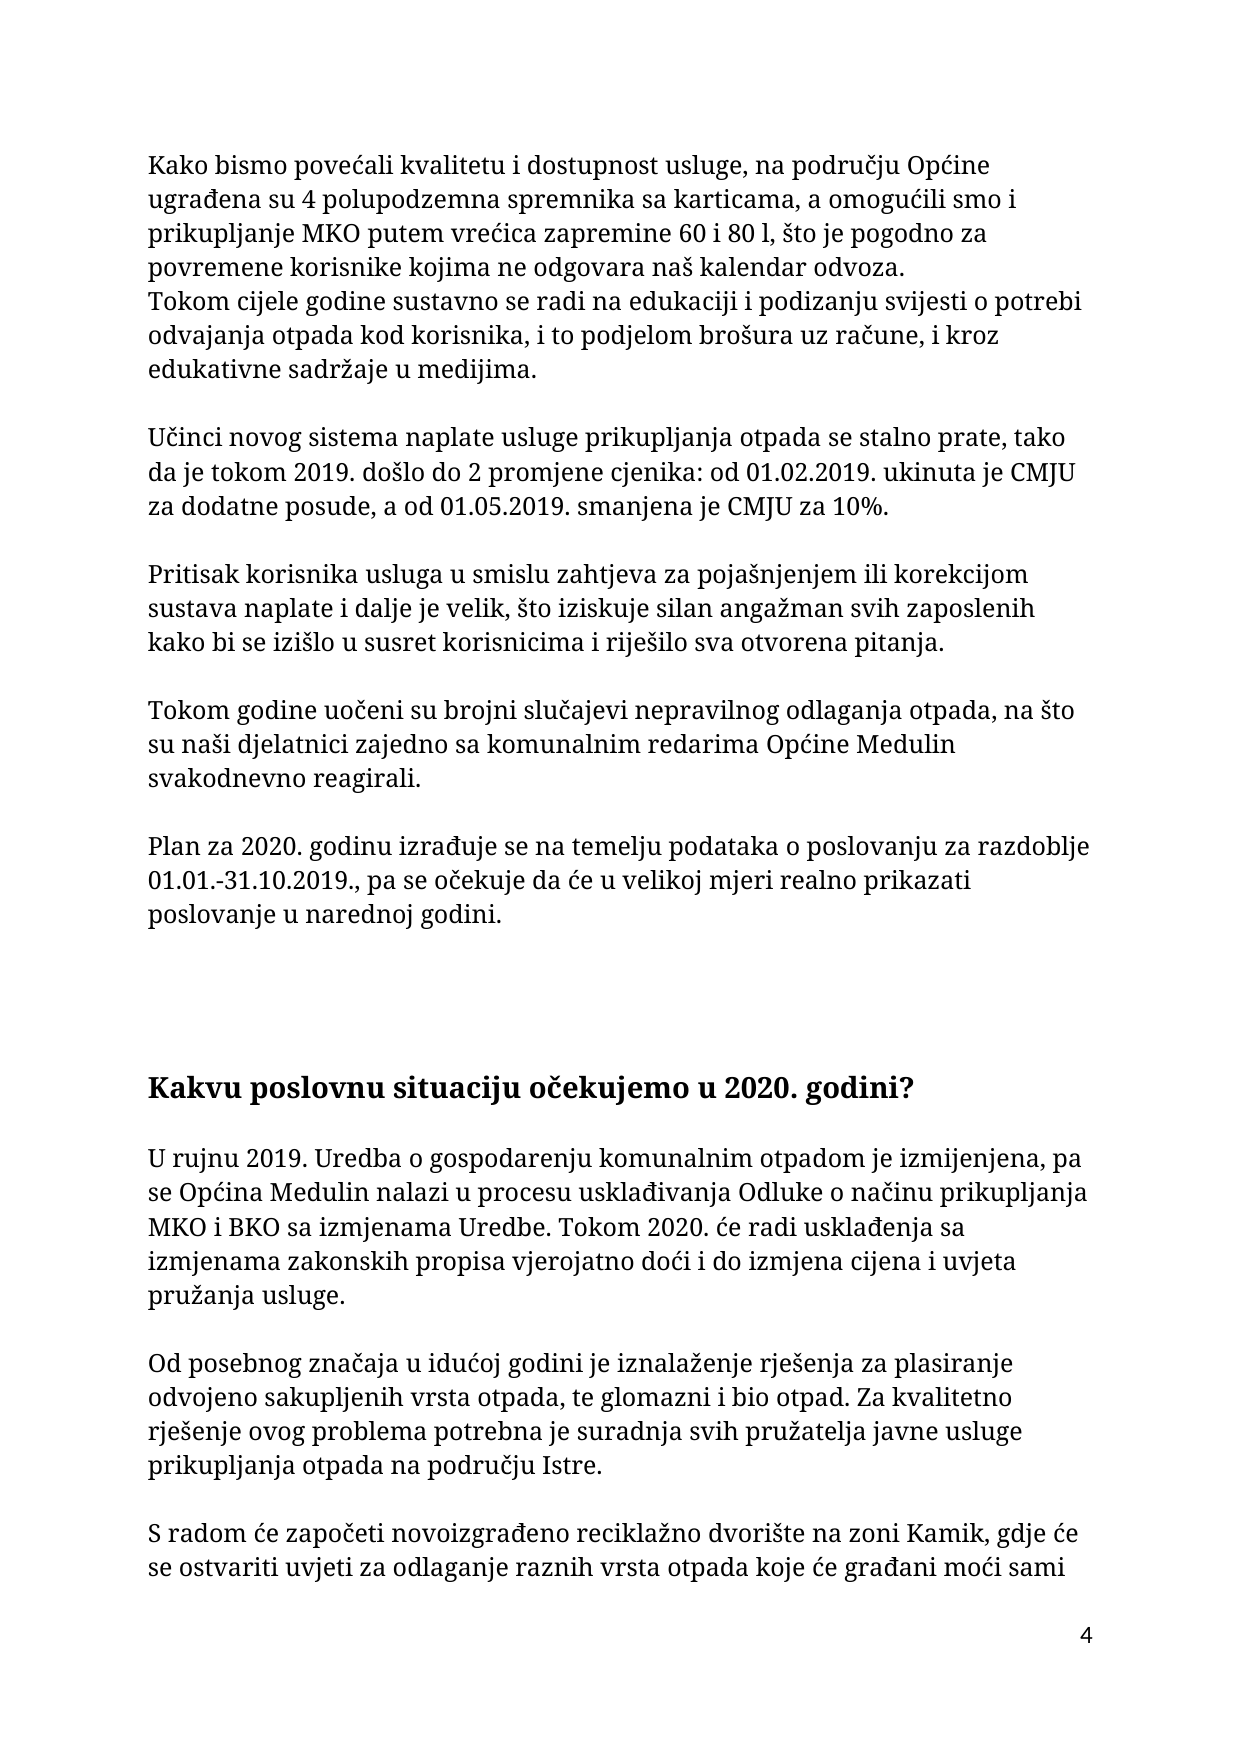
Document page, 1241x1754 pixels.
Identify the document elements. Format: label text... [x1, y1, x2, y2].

text Od posebnog značaja u idućoj godini je iznalaženje rješenja za plasiranje odvojeno sakupljenih vrsta otpada, te glomazni i bio otpad. Za kvalitetno rješenje ovog problema potrebna je suradnja svih pružatelja javne usluge prikupljanja otpada na području Istre. [148, 1345, 1093, 1482]
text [148, 1516, 1093, 1584]
text Tokom cijele godine sustavno se radi na edukaciji i podizanju svijesti o potrebi odvajanja otpada kod korisnika, i to podjelom brošura uz račune, i kroz edukativne sadržaje u medijima. [148, 284, 1093, 386]
text Učinci novog sistema naplate usluge prikupljanja otpada se stalno prate, tako da je tokom 2019. došlo do 2 promjene cjenika: od 01.02.2019. ukinuta je CMJU za dodatne posude, a od 01.05.2019. smanjena je CMJU za 10%. [148, 420, 1093, 522]
text Plan za 2020. godinu izrađuje se na temelju podataka o poslovanju za razdoblje 01.01.-31.10.2019., pa se očekuje da će u velikoj mjeri realno prikazati poslovanje u narednoj godini. [148, 829, 1093, 931]
text Kakvu poslovnu situaciju očekujemo u 2020. godini? [148, 1067, 1093, 1107]
text Tokom godine uočeni su brojni slučajevi nepravilnog odlaganja otpada, na što su naši djelatnici zajedno sa komunalnim redarima Općine Medulin svakodnevno reagirali. [148, 693, 1093, 795]
text Kako bismo povećali kvalitetu i dostupnost usluge, na području Općine ugrađena su 4 polupodzemna spremnika sa karticama, a omogućili smo i prikupljanje MKO putem vrećica zapremine 60 i 80 l, što je pogodno za povremene korisnike kojima ne odgovara naš kalendar odvoza. [148, 148, 1093, 284]
text Pritisak korisnika usluga u smislu zahtjeva za pojašnjenjem ili korekcijom sustava naplate i dalje je velik, što iziskuje silan angažman svih zaposlenih kako bi se izišlo u susret korisnicima i riješilo sva otvorena pitanja. [148, 556, 1093, 658]
text U rujnu 2019. Uredba o gospodarenju komunalnim otpadom je izmijenjena, pa se Općina Medulin nalazi u procesu usklađivanja Odluke o načinu prikupljanja MKO i BKO sa izmjenama Uredbe. Tokom 2020. će radi usklađenja sa izmjenama zakonskih propisa vjerojatno doći i do izmjena cijena i uvjeta pružanja usluge. [148, 1141, 1093, 1311]
